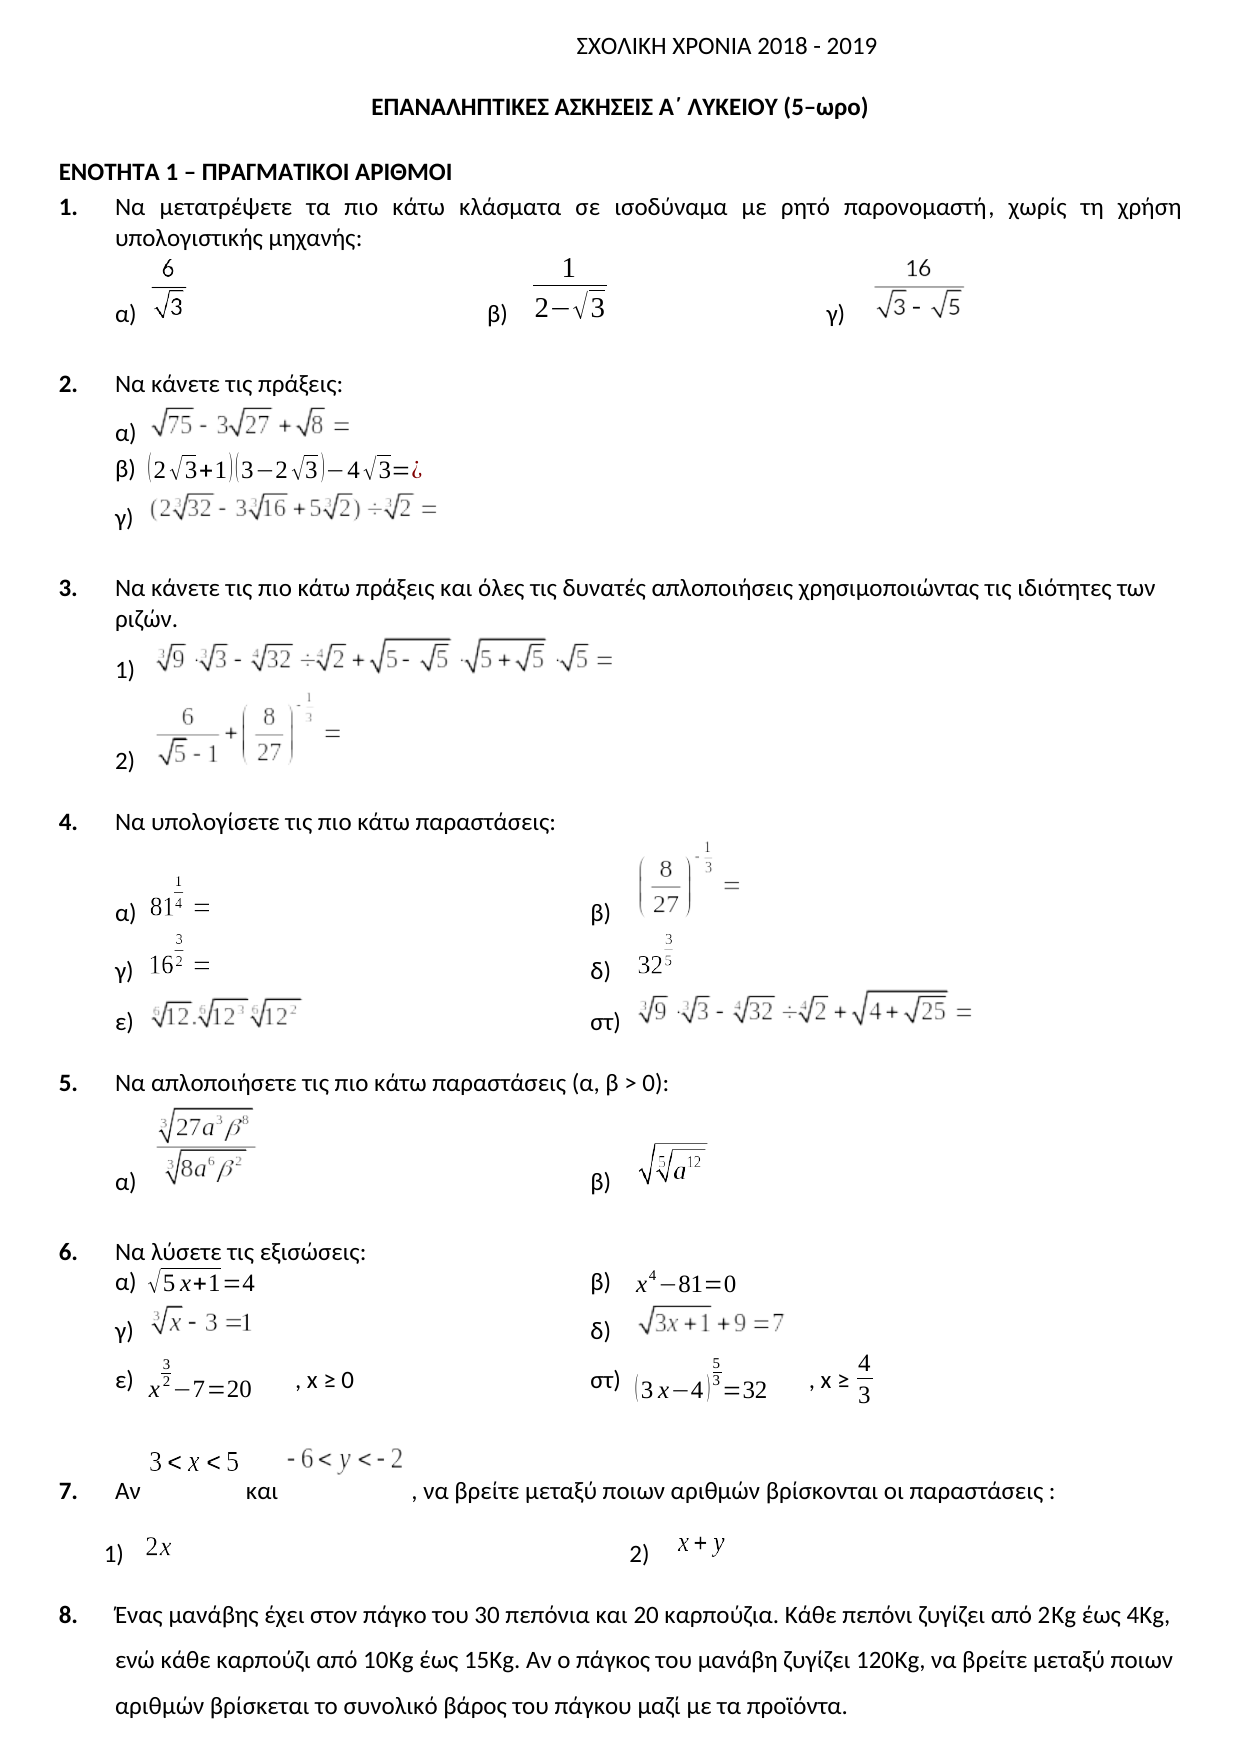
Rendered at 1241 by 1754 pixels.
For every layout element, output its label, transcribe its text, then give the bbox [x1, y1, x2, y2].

list Να απλοποιήσετε τις πιο κάτω παραστάσεις (α, β > 0): [58, 1067, 1182, 1098]
table_header [77, 1531, 618, 1568]
list β) [58, 452, 1182, 485]
list ε) , x ≥ 0 στ) , x ≥ [103, 1350, 1182, 1409]
list Να κάνετε τις πράξεις: [58, 369, 1182, 399]
list Να λύσετε τις εξισώσεις: [58, 1236, 1182, 1266]
list Να υπολογίσετε τις πιο κάτω παραστάσεις: [58, 806, 1182, 837]
list Να κάνετε τις πιο κάτω πράξεις και όλες τις δυνατές απλοποιήσεις χρησιμοποιώντας τις ιδιότητες των ριζών. [58, 573, 1182, 634]
list γ) [58, 489, 1182, 533]
list α) β) [103, 1266, 1182, 1297]
list γ) δ) [103, 1302, 1182, 1346]
text ε) στ) [103, 985, 1182, 1037]
text ΕΠΑΝΑΛΗΠΤΙΚΕΣ ΑΣΚΗΣΕΙΣ Α΄ ΛΥΚΕΙΟΥ (5–ωρο) [58, 91, 1182, 122]
list ΕΝΟΤΗΤΑ 1 – ΠΡΑΓΜΑΤΙΚΟΙ ΑΡΙΘΜΟΙ [58, 157, 1182, 187]
table_header [618, 1531, 1143, 1568]
list α) β) [58, 1102, 1182, 1196]
list Aν και , να βρείτε μεταξύ ποιων αριθμών βρίσκονται οι παραστάσεις : [58, 1444, 1182, 1505]
list α) [58, 404, 1182, 447]
text γ) δ) [103, 927, 1182, 985]
list Να μετατρέψετε τα πιο κάτω κλάσματα σε ισοδύναμα με ρητό παρονομαστή, χωρίς τη χρήση υπολογιστικής μηχανής: [58, 192, 1182, 253]
list α) β) γ) [58, 253, 1182, 329]
text ΣΧΟΛΙΚΗ ΧΡΟΝΙΑ 2018 - 2019 [58, 30, 1182, 61]
text α) β) [103, 837, 1182, 927]
list Ένας μανάβης έχει στον πάγκο του 30 πεπόνια και 20 καρπούζια. Κάθε πεπόνι ζυγίζει από 2Kg έως 4Kg, ενώ κάθε καρπούζι από 10Kg έως 15Kg. Αν ο πάγκος του μανάβη ζυγίζει 120Kg, να βρείτε μεταξύ ποιων αριθμών βρίσκεται το συνολικό βάρος του πάγκου μαζί με τα προϊόντα. [58, 1599, 1182, 1721]
